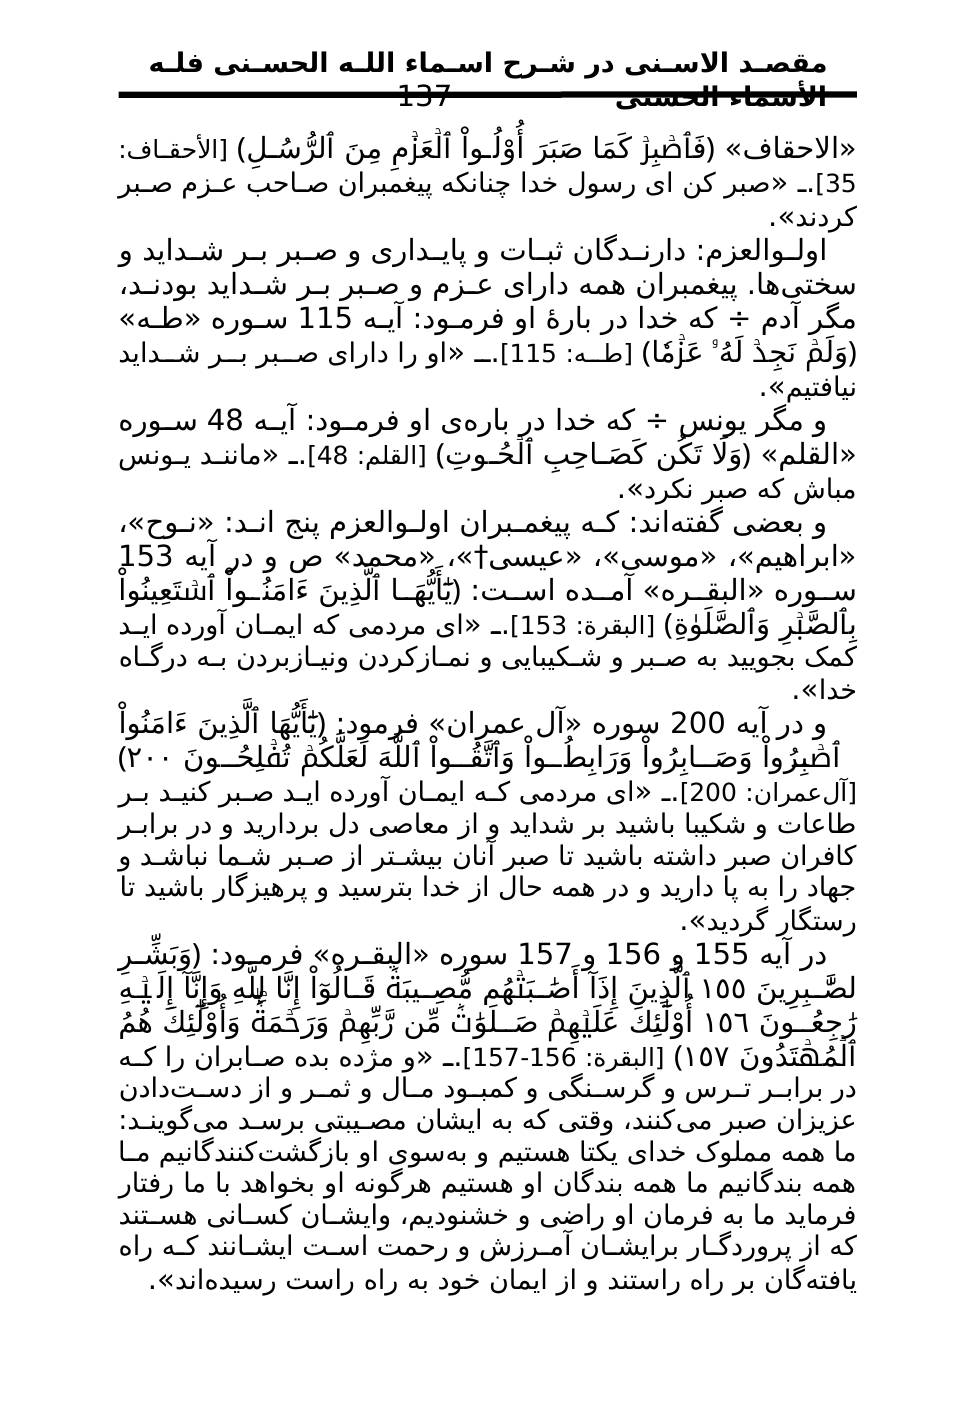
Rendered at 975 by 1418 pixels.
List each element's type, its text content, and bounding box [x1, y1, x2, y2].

text و در آیه 200 سوره «آل عمران» فرمود: ﴿يَٰٓأَيُّهَا ٱلَّذِينَ ءَامَنُواْ ٱصۡبِرُواْ وَصَابِرُواْ وَرَابِطُواْ وَٱتَّقُواْ ٱللَّهَ لَعَلَّكُمۡ تُفۡلِحُونَ ٢٠٠﴾ [آل‌عمران: 200]. «ای مردمی که ایمان آورده اید صبر کنید بر طاعات و شکیبا باشید بر شداید و از معاصی دل بردارید و در برابر کافران صبر داشته باشید تا صبر آنان بیشتر از صبر شما نباشد و جهاد را به پا دارید و در همه حال از خدا بترسید و پرهیزگار باشید تا رستگار گردید». [118, 706, 857, 937]
text در آیه 155 و 156 و 157 سوره «البقره» فرمود: ﴿وَبَشِّرِ لصَّٰبِرِينَ ١٥٥ ٱلَّذِينَ إِذَآ أَصَٰبَتۡهُم مُّصِيبَةٞ قَالُوٓاْ إِنَّا لِلَّهِ وَإِنَّآ إِلَيۡهِ رَٰجِعُونَ ١٥٦ أُوْلَٰٓئِكَ عَلَيۡهِمۡ صَلَوَٰتٞ مِّن رَّبِّهِمۡ وَرَحۡمَةٞۖ وَأُوْلَٰٓئِكَ هُمُ ٱلۡمُهۡتَدُونَ ١٥٧﴾ [البقرة: 156-157]. «و مژده بده صابران را که در برابر ترس و گرسنگی و کمبود مال و ثمر و از دست‌دادن عزیزان صبر می‌کنند، وقتی که به ایشان مصیبتی برسد می‌گویند: ما همه مملوک خدای یکتا هستیم و به‌سوی او بازگشت‌کنندگانیم ما همه بندگانیم ما همه بندگان او هستیم هرگونه او بخواهد با ما رفتار فرماید ما به فرمان او راضی و خشنودیم، وایشان کسانی هستند که از پروردگار برایشان آمرزش و رحمت است ایشانند که راه یافته‌گان بر راه راستند و از ایمان خود به راه راست رسیده‌اند». [118, 937, 857, 1296]
text و بعضی گفته‌اند: که پیغمبران اولوالعزم پنج اند: «نوح»، «ابراهیم»، «موسی»، «عیسی†»، «محمد» ص و در آیه 153 سوره «البقره» آمده است: ﴿يَٰٓأَيُّهَا ٱلَّذِينَ ءَامَنُواْ ٱسۡتَعِينُواْ بِٱلصَّبۡرِ وَٱلصَّلَوٰةِ﴾ [البقرة: 153]. «ای مردمی که ایمان آورده اید کمک بجویید به صبر و شکیبایی و نمازکردن ونیازبردن به درگاه خدا». [118, 505, 857, 706]
text و مگر یونس ÷ که خدا در باره‌ی او فرمود: آیه 48 سوره «القلم» ﴿وَلَا تَكُن كَصَاحِبِ ٱلۡحُوتِ﴾ [القلم: 48]. «مانند یونس مباش که صبر نکرد». [118, 403, 857, 505]
text اولوالعزم: دارندگان ثبات و پایداری و صبر بر شداید و سختی‌ها. پیغمبران همه دارای عزم و صبر بر شداید بودند، مگر آدم ÷ که خدا در بارۀ او فرمود: آیه 115 سوره «طه» ﴿وَلَمۡ نَجِدۡ لَهُۥ عَزۡمٗا﴾ [طه: 115]. «او را دارای صبر بر شداید نیافتیم». [118, 233, 857, 403]
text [118, 132, 857, 233]
